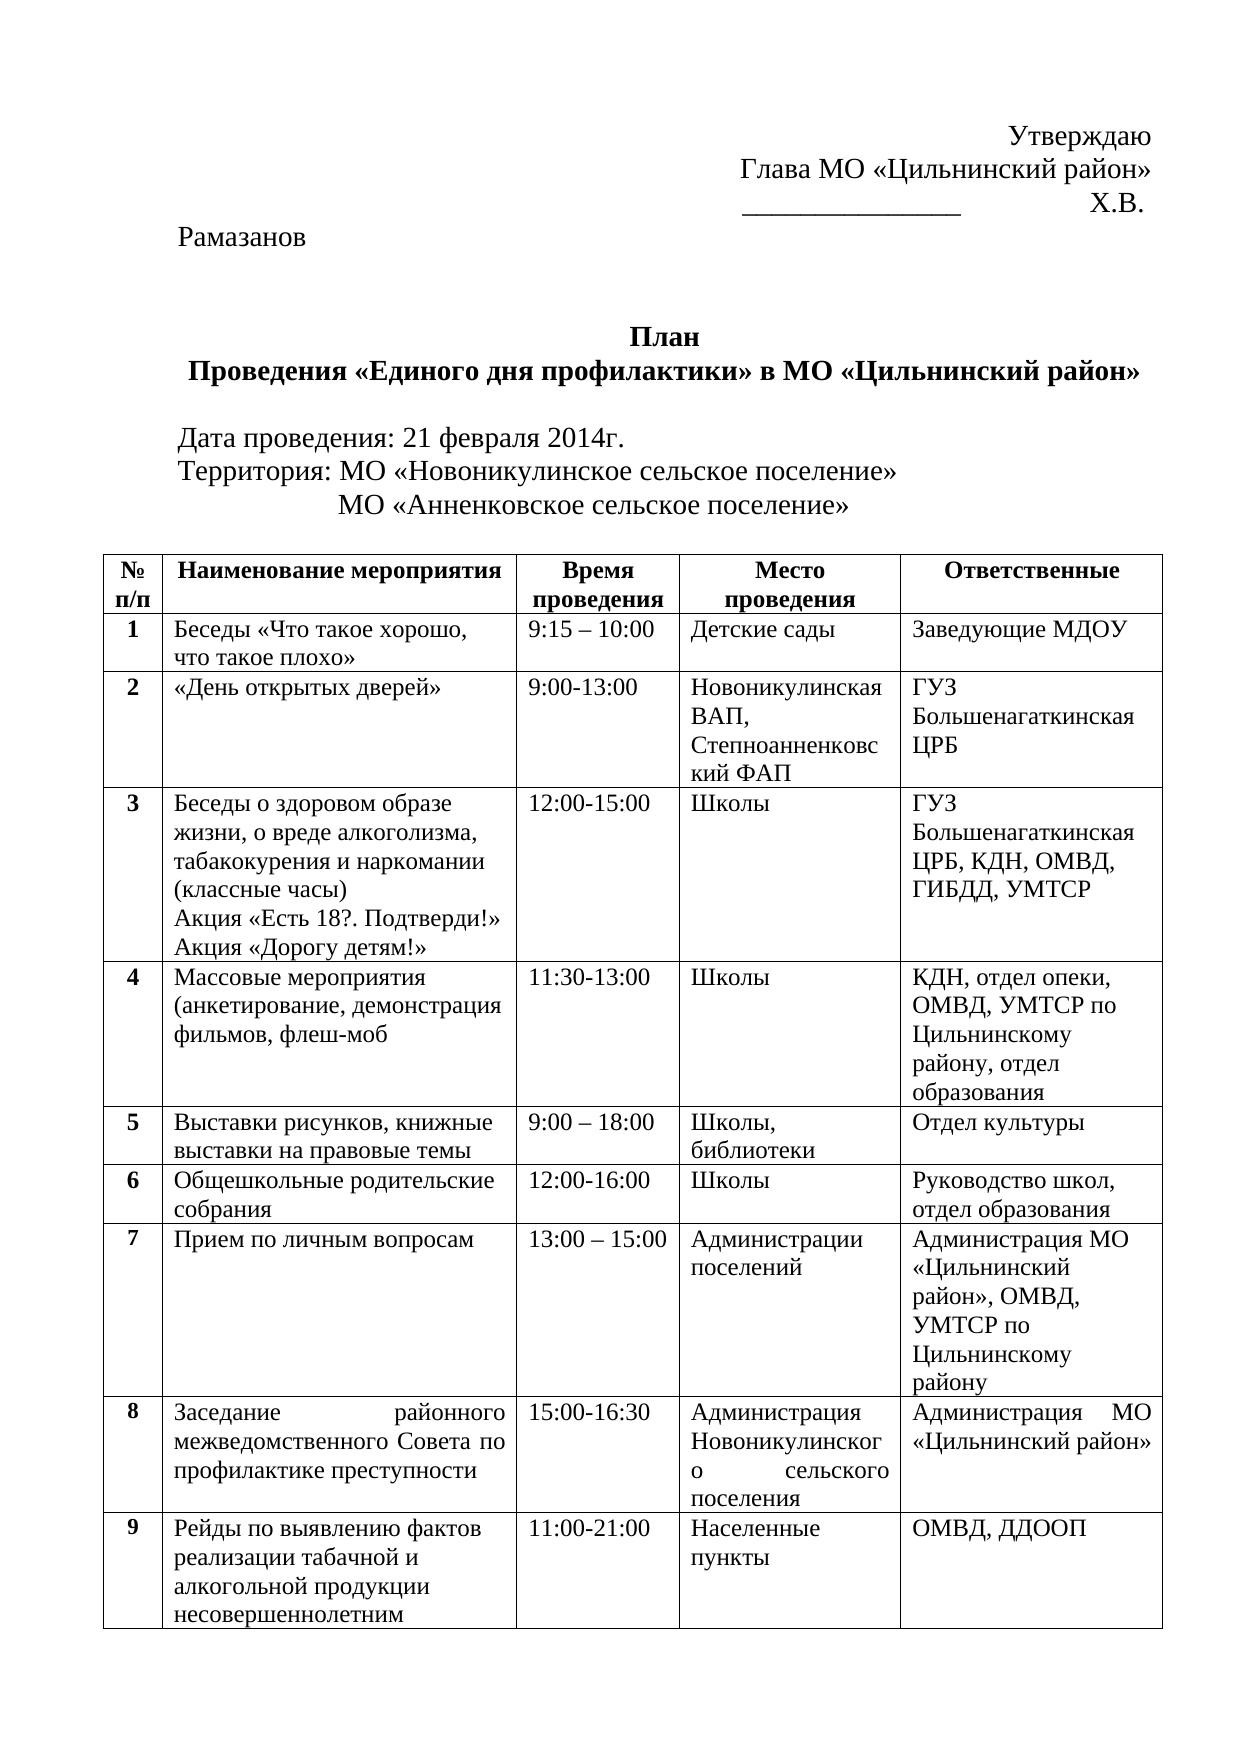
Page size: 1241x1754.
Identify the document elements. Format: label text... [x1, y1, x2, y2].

text Проведения «Единого дня профилактики» в МО «Цильнинский район» [177, 353, 1152, 386]
table_header Ответственные [901, 555, 1162, 613]
text Территория: МО «Новоникулинское сельское поселение» [177, 453, 1152, 487]
table_cell 4 [104, 962, 162, 1106]
table_cell 8 [104, 1397, 162, 1512]
table_cell Администрации поселений [680, 1224, 900, 1396]
text МО «Анненковское сельское поселение» [177, 487, 1152, 521]
text Глава МО «Цильнинский район» [177, 152, 1152, 185]
table_cell Массовые мероприятия (анкетирование, демонстрация фильмов, флеш-моб [163, 962, 516, 1106]
table_cell КДН, отдел опеки, ОМВД, УМТСР по Цильнинскому району, отдел образования [901, 962, 1162, 1106]
table_header № п/п [104, 555, 162, 613]
table_cell 9:00-13:00 [517, 672, 679, 787]
table_cell ОМВД, ДДООП [901, 1513, 1162, 1628]
table_cell Школы [680, 962, 900, 1106]
table_cell Администрация Новоникулинского сельского поселения [680, 1397, 900, 1512]
table_cell 11:30-13:00 [517, 962, 679, 1106]
table_cell Общешкольные родительские собрания [163, 1165, 516, 1223]
text Утверждаю [177, 118, 1152, 152]
table_cell 6 [104, 1165, 162, 1223]
table_cell Рейды по выявлению фактов реализации табачной и алкогольной продукции несовершеннолетним [163, 1513, 516, 1628]
table_cell Прием по личным вопросам [163, 1224, 516, 1396]
table_cell Детские сады [680, 614, 900, 671]
text _______________ Х.В. Рамазанов [177, 185, 1152, 252]
table_cell Заседание районного межведомственного Совета по профилактике преступности [163, 1397, 516, 1512]
table_cell Беседы «Что такое хорошо, что такое плохо» [163, 614, 516, 671]
table_header Время проведения [517, 555, 679, 613]
table_header Наименование мероприятия [163, 555, 516, 613]
table_cell Администрация МО «Цильнинский район», ОМВД, УМТСР по Цильнинскому району [901, 1224, 1162, 1396]
table_cell 2 [104, 672, 162, 787]
table_cell Отдел культуры [901, 1107, 1162, 1164]
table_cell 9:15 – 10:00 [517, 614, 679, 671]
table_cell ГУЗ Большенагаткинская ЦРБ, КДН, ОМВД, ГИБДД, УМТСР [901, 788, 1162, 961]
table_cell Заведующие МДОУ [901, 614, 1162, 671]
text Дата проведения: 21 февраля 2014г. [177, 420, 1152, 453]
table_cell 13:00 – 15:00 [517, 1224, 679, 1396]
table_cell 12:00-16:00 [517, 1165, 679, 1223]
table_cell Школы [680, 788, 900, 961]
table_cell 7 [104, 1224, 162, 1396]
table_cell 9:00 – 18:00 [517, 1107, 679, 1164]
table_cell Новоникулинская ВАП, Степноанненковский ФАП [680, 672, 900, 787]
text План [177, 319, 1152, 353]
table_cell 11:00-21:00 [517, 1513, 679, 1628]
table_cell 15:00-16:30 [517, 1397, 679, 1512]
table_cell Школы, библиотеки [680, 1107, 900, 1164]
table_cell Администрация МО «Цильнинский район» [901, 1397, 1162, 1512]
table_header Место проведения [680, 555, 900, 613]
table_cell 5 [104, 1107, 162, 1164]
table_cell Школы [680, 1165, 900, 1223]
table_cell ГУЗ Большенагаткинская ЦРБ [901, 672, 1162, 787]
table_cell Населенные пункты [680, 1513, 900, 1628]
table_cell 12:00-15:00 [517, 788, 679, 961]
table_cell 3 [104, 788, 162, 961]
table_cell Руководство школ, отдел образования [901, 1165, 1162, 1223]
table_cell Беседы о здоровом образе жизни, о вреде алкоголизма, табакокурения и наркомании (классные часы) Акция «Есть 18?. Подтверди!» Акция «Дорогу детям!» [163, 788, 516, 961]
table_cell 1 [104, 614, 162, 671]
table_cell Выставки рисунков, книжные выставки на правовые темы [163, 1107, 516, 1164]
table_cell «День открытых дверей» [163, 672, 516, 787]
table_cell 9 [104, 1513, 162, 1628]
